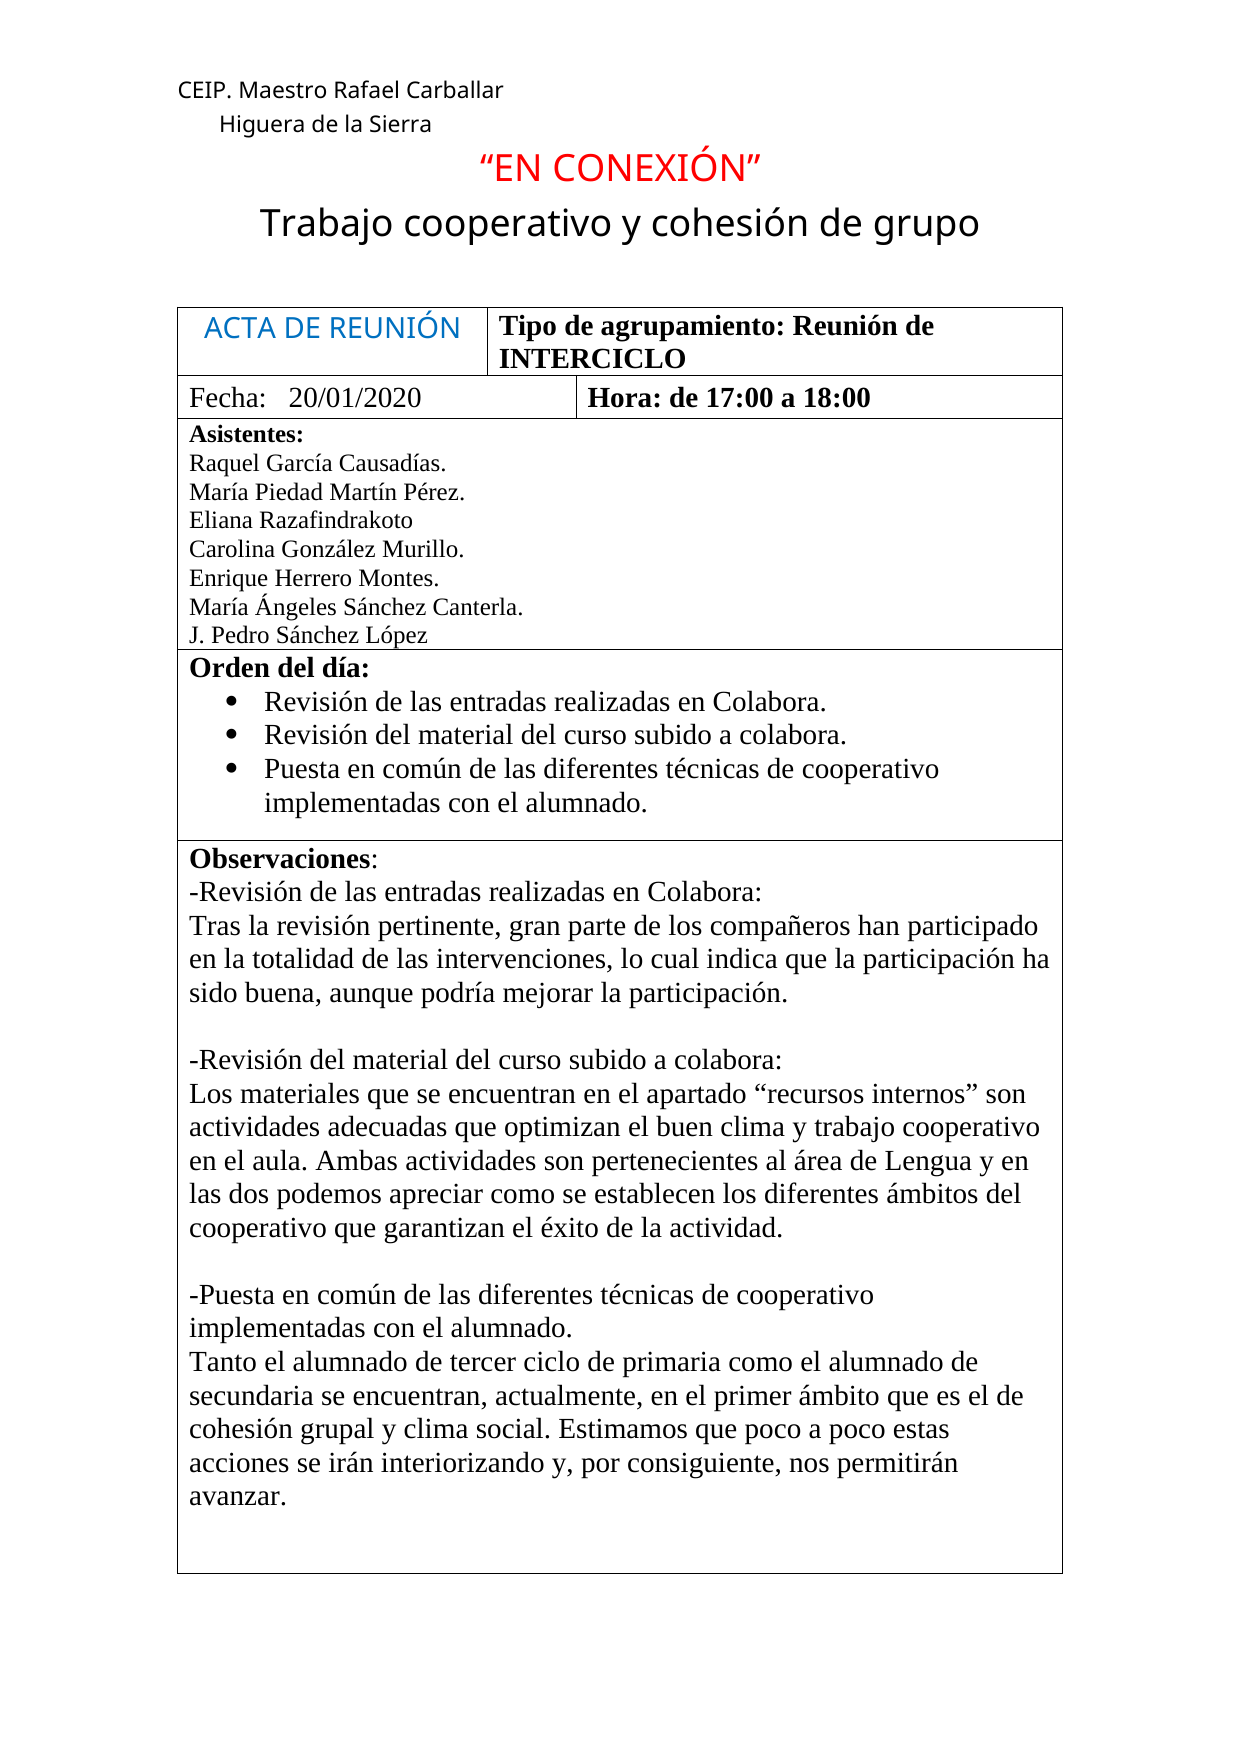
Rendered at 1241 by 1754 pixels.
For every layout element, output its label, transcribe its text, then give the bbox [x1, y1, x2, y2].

table_cell Hora: de 17:00 a 18:00 [577, 376, 1062, 418]
text Trabajo cooperativo y cohesión de grupo [177, 196, 1063, 247]
table_cell Asistentes: Raquel García Causadías. María Piedad Martín Pérez. Eliana Razafindrakoto Carolina González Murillo. Enrique Herrero Montes. María Ángeles Sánchez Canterla. J. Pedro Sánchez López [178, 419, 1062, 649]
table_header ACTA DE REUNIÓN [178, 308, 487, 375]
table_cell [178, 841, 1062, 1573]
text “EN CONEXIÓN” [177, 141, 1063, 192]
text Higuera de la Sierra [177, 108, 1063, 139]
table_cell Orden del día: Revisión de las entradas realizadas en Colabora. Revisión del material del curso subido a colabora. Puesta en común de las diferentes técnicas de cooperativo implementadas con el alumnado. [178, 650, 1062, 840]
text CEIP. Maestro Rafael Carballar [177, 74, 1063, 105]
table_cell Fecha: 20/01/2020 [178, 376, 576, 418]
table_header Tipo de agrupamiento: Reunión de INTERCICLO [488, 308, 1062, 375]
